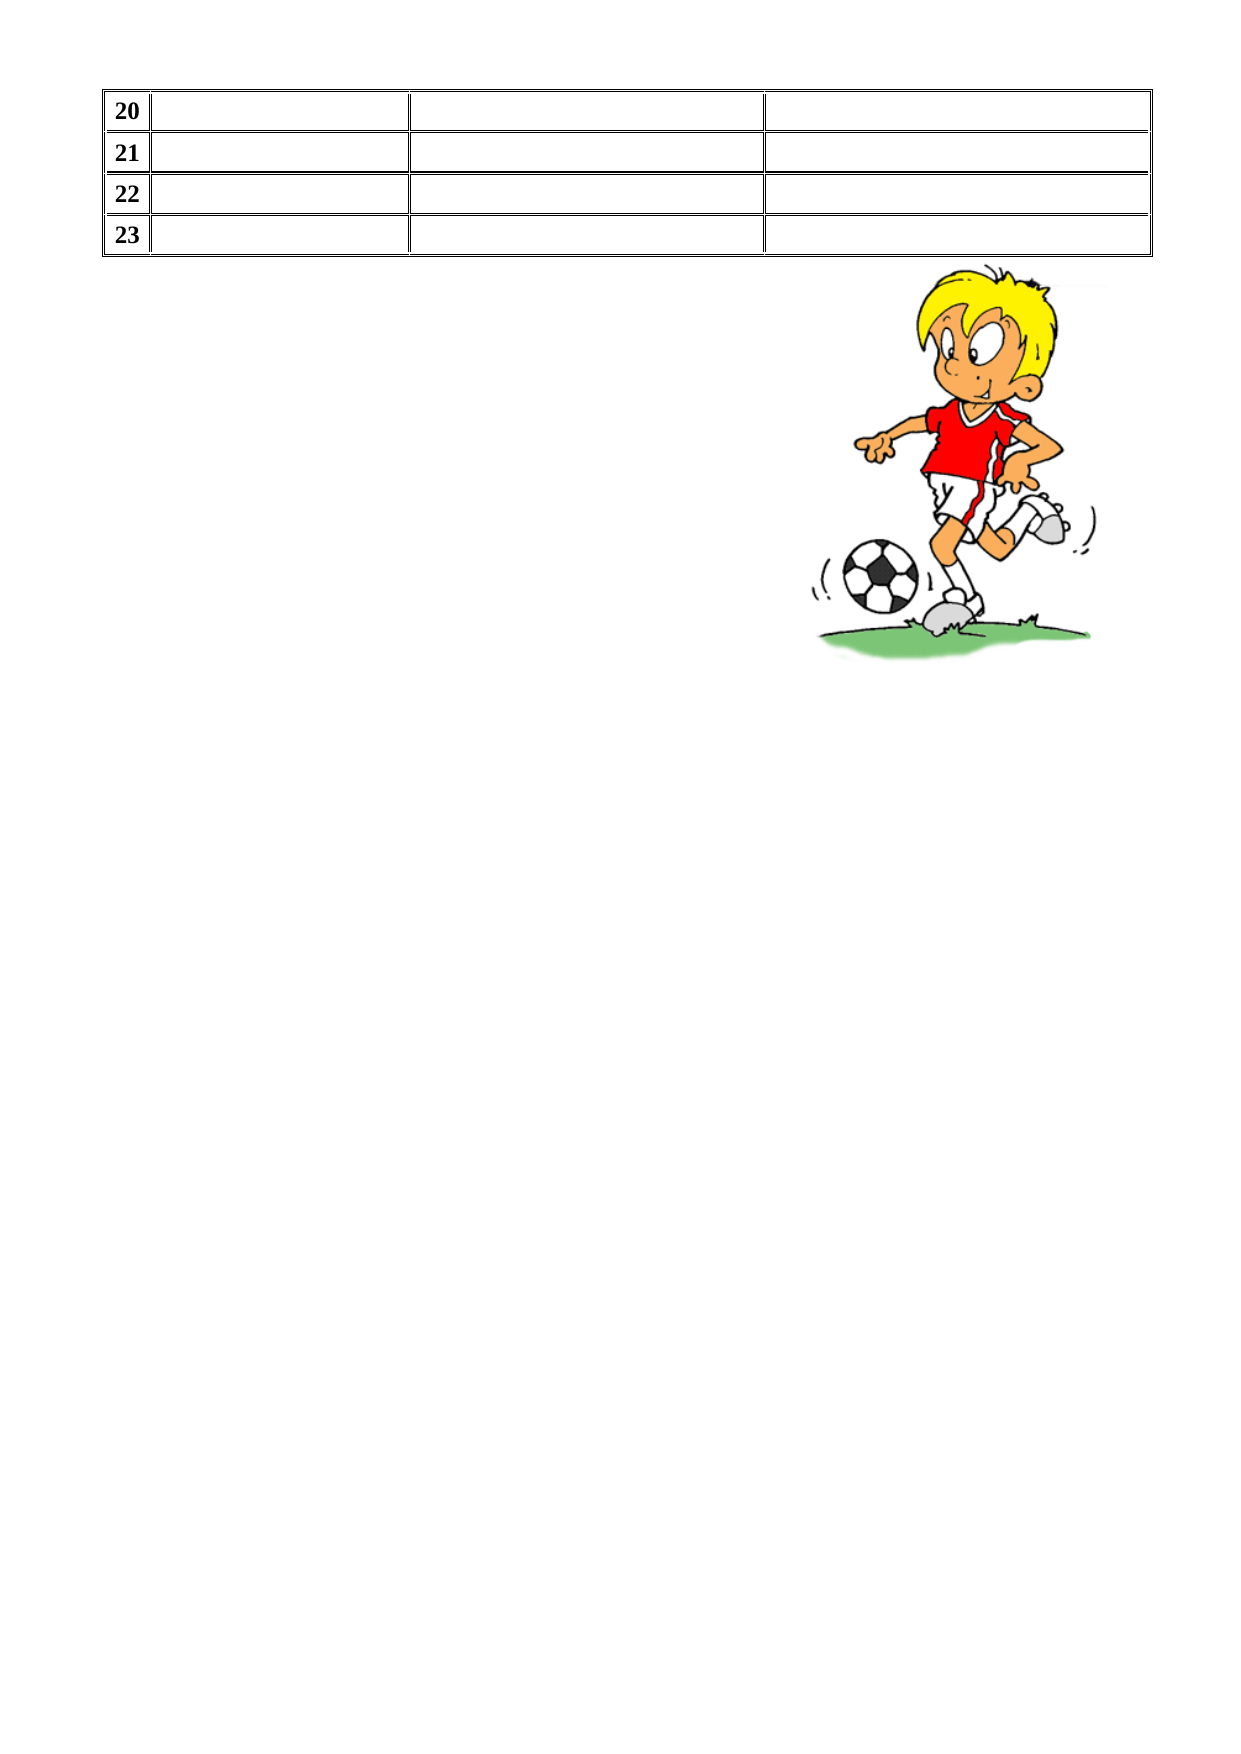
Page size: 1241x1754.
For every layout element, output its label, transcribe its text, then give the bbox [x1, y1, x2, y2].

table_cell 22 [105, 171, 149, 213]
table_cell [410, 92, 764, 130]
table_cell [764, 130, 1152, 171]
table_cell [411, 133, 763, 171]
table_cell [152, 133, 408, 171]
table_cell [152, 175, 408, 213]
table_cell [151, 213, 410, 254]
table_cell 23 [105, 213, 151, 254]
table_cell [151, 90, 410, 130]
picture [798, 257, 1108, 663]
table_cell [410, 216, 764, 254]
table_cell [411, 175, 763, 213]
table_cell [764, 92, 1150, 130]
table_cell [764, 213, 1150, 254]
table_cell 21 [103, 130, 151, 171]
table_cell [766, 171, 1150, 213]
table_cell 20 [105, 90, 151, 130]
